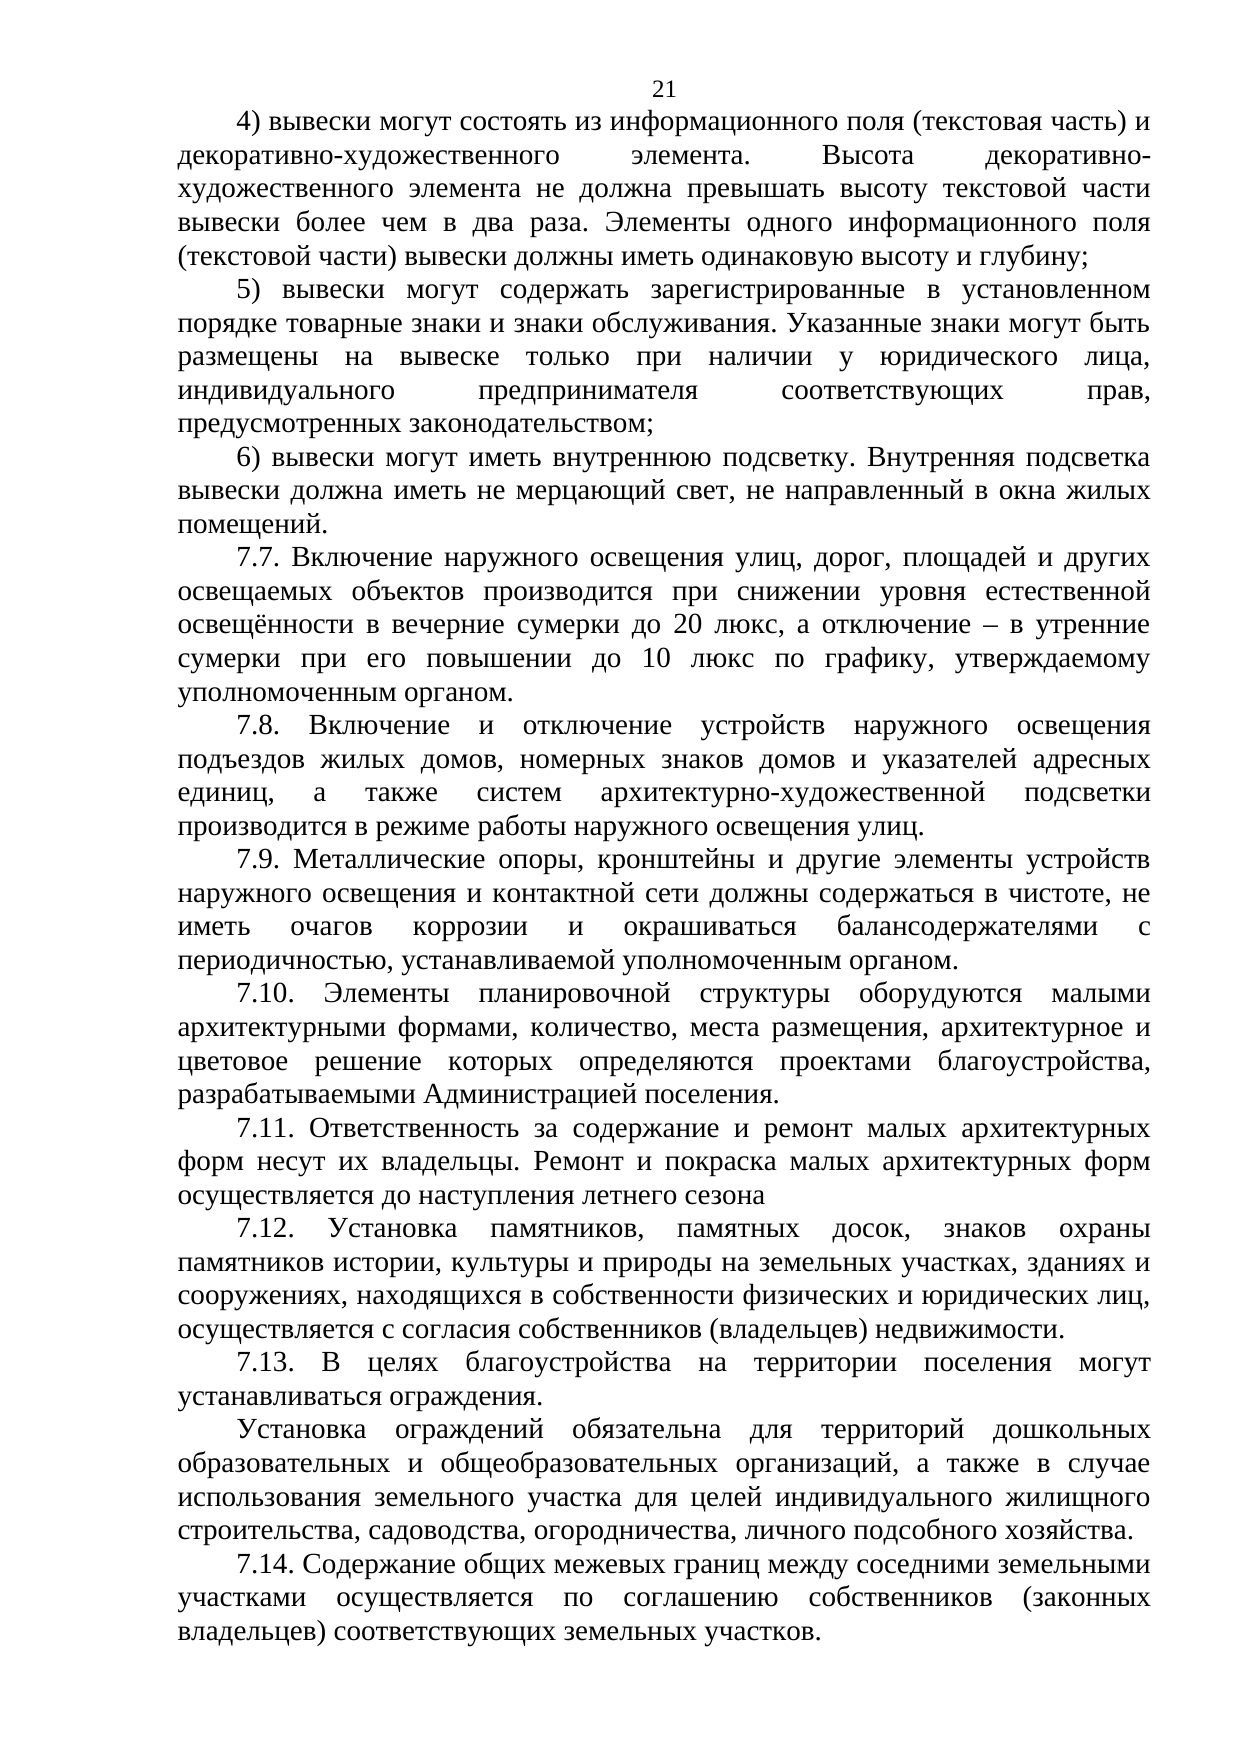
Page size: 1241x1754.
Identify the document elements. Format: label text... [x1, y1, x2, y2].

text 7.7. Включение наружного освещения улиц, дорог, площадей и других освещаемых объектов производится при снижении уровня естественной освещённости в вечерние сумерки до 20 люкс, а отключение – в утренние сумерки при его повышении до 10 люкс по графику, утверждаемому уполномоченным органом. [177, 539, 1152, 707]
text 7.14. Содержание общих межевых границ между соседними земельными участками осуществляется по соглашению собственников (законных владельцев) соответствующих земельных участков. [177, 1546, 1152, 1646]
text 7.13. В целях благоустройства на территории поселения могут устанавливаться ограждения. [177, 1344, 1152, 1412]
text 7.11. Ответственность за содержание и ремонт малых архитектурных форм несут их владельцы. Ремонт и покраска малых архитектурных форм осуществляется до наступления летнего сезона [177, 1110, 1152, 1210]
text 7.10. Элементы планировочной структуры оборудуются малыми архитектурными формами, количество, места размещения, архитектурное и цветовое решение которых определяются проектами благоустройства, разрабатываемыми Администрацией поселения. [177, 976, 1152, 1110]
text 7.8. Включение и отключение устройств наружного освещения подъездов жилых домов, номерных знаков домов и указателей адресных единиц, а также систем архитектурно-художественной подсветки производится в режиме работы наружного освещения улиц. [177, 707, 1152, 841]
text Установка ограждений обязательна для территорий дошкольных образовательных и общеобразовательных организаций, а также в случае использования земельного участка для целей индивидуального жилищного строительства, садоводства, огородничества, личного подсобного хозяйства. [177, 1412, 1152, 1546]
text 7.9. Металлические опоры, кронштейны и другие элементы устройств наружного освещения и контактной сети должны содержаться в чистоте, не иметь очагов коррозии и окрашиваться балансодержателями с периодичностью, устанавливаемой уполномоченным органом. [177, 841, 1152, 976]
text 5) вывески могут содержать зарегистрированные в установленном порядке товарные знаки и знаки обслуживания. Указанные знаки могут быть размещены на вывеске только при наличии у юридического лица, индивидуального предпринимателя соответствующих прав, предусмотренных законодательством; [177, 271, 1152, 439]
text 7.12. Установка памятников, памятных досок, знаков охраны памятников истории, культуры и природы на земельных участках, зданиях и сооружениях, находящихся в собственности физических и юридических лиц, осуществляется с согласия собственников (владельцев) недвижимости. [177, 1210, 1152, 1344]
text 4) вывески могут состоять из информационного поля (текстовая часть) и декоративно-художественного элемента. Высота декоративно-художественного элемента не должна превышать высоту текстовой части вывески более чем в два раза. Элементы одного информационного поля (текстовой части) вывески должны иметь одинаковую высоту и глубину; [177, 103, 1152, 271]
text 6) вывески могут иметь внутреннюю подсветку. Внутренняя подсветка вывески должна иметь не мерцающий свет, не направленный в окна жилых помещений. [177, 439, 1152, 539]
